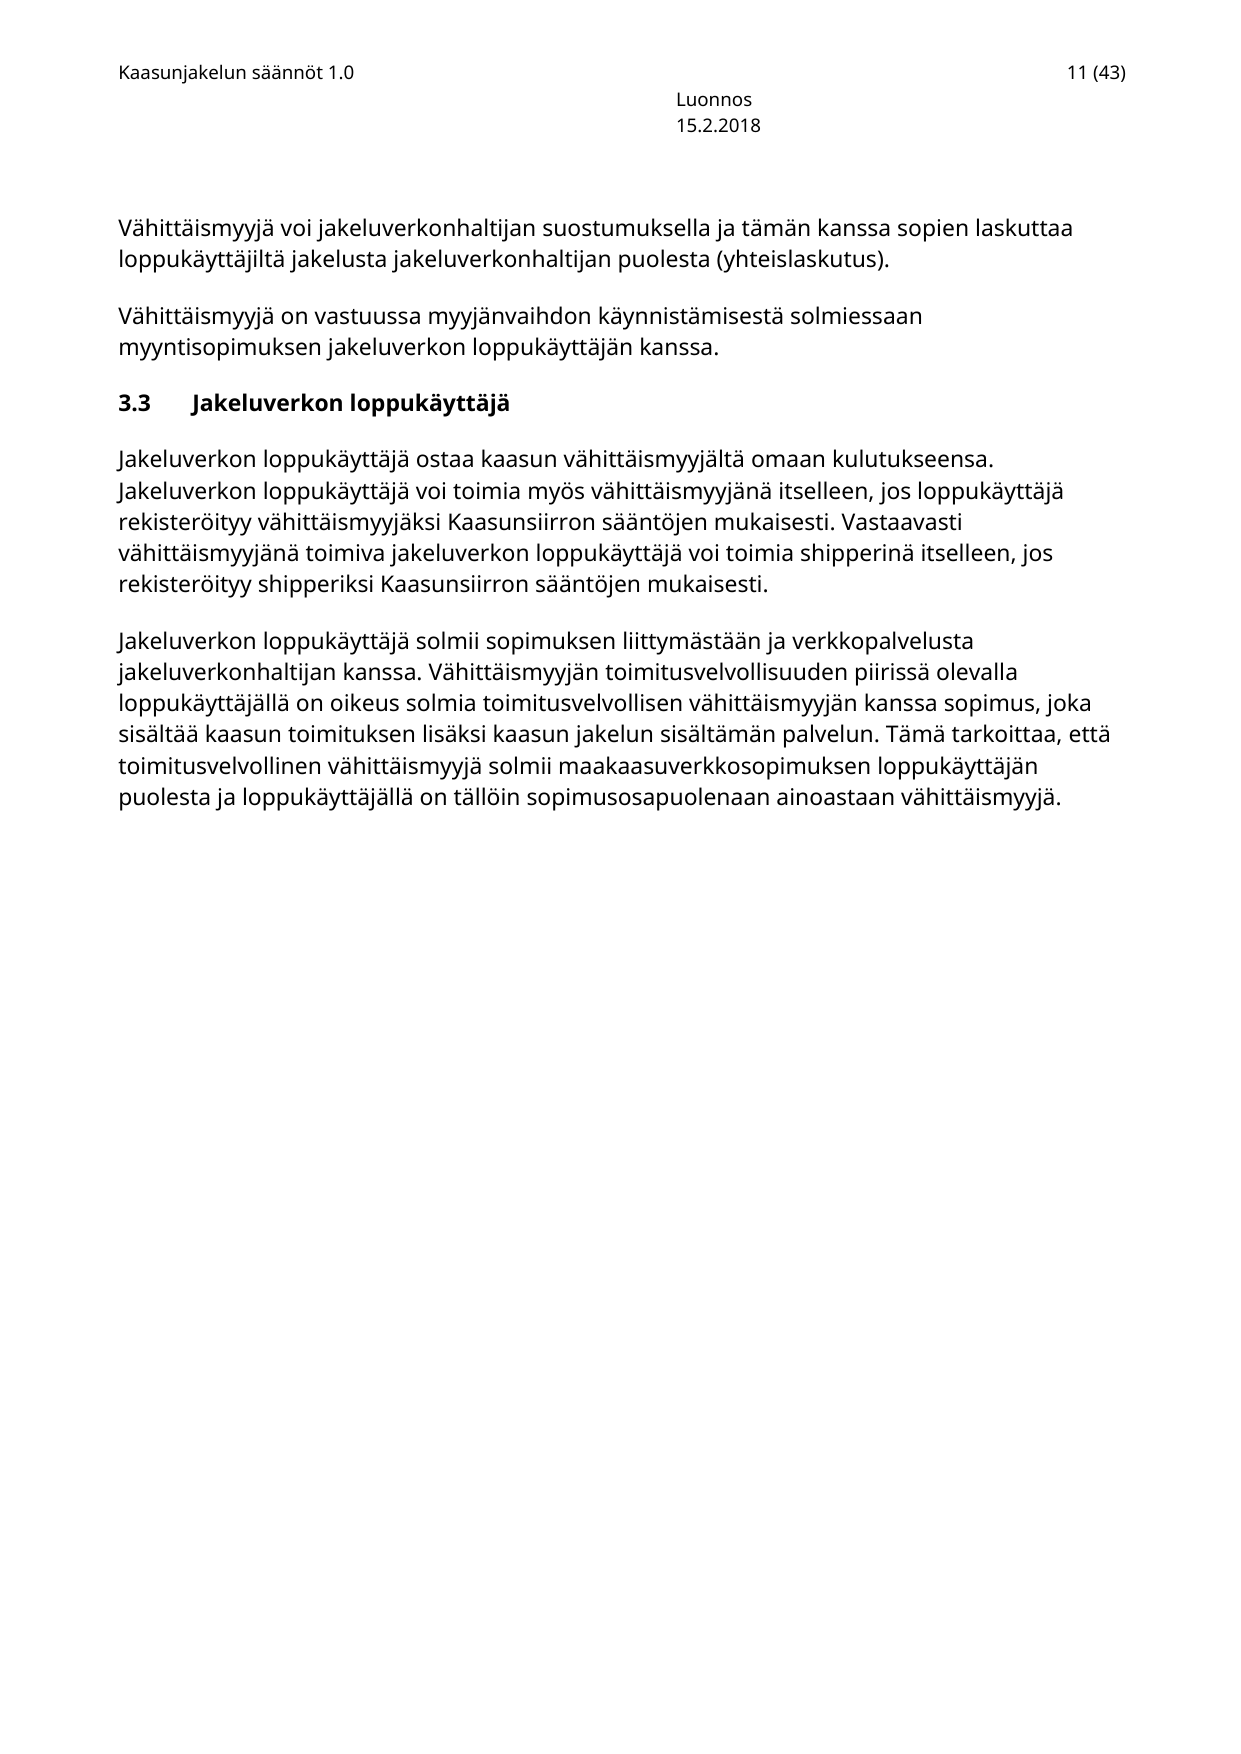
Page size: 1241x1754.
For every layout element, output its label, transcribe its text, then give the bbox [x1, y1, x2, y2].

text Vähittäismyyjä on vastuussa myyjänvaihdon käynnistämisestä solmiessaan myyntisopimuksen jakeluverkon loppukäyttäjän kanssa. [118, 299, 1122, 362]
subtitle Jakeluverkon loppukäyttäjä [118, 387, 1122, 418]
text Jakeluverkon loppukäyttäjä ostaa kaasun vähittäismyyjältä omaan kulutukseensa. Jakeluverkon loppukäyttäjä voi toimia myös vähittäismyyjänä itselleen, jos loppukäyttäjä rekisteröityy vähittäismyyjäksi Kaasunsiirron sääntöjen mukaisesti. Vastaavasti vähittäismyyjänä toimiva jakeluverkon loppukäyttäjä voi toimia shipperinä itselleen, jos rekisteröityy shipperiksi Kaasunsiirron sääntöjen mukaisesti. [118, 443, 1122, 599]
text Vähittäismyyjä voi jakeluverkonhaltijan suostumuksella ja tämän kanssa sopien laskuttaa loppukäyttäjiltä jakelusta jakeluverkonhaltijan puolesta (yhteislaskutus). [118, 212, 1122, 274]
text Jakeluverkon loppukäyttäjä solmii sopimuksen liittymästään ja verkkopalvelusta jakeluverkonhaltijan kanssa. Vähittäismyyjän toimitusvelvollisuuden piirissä olevalla loppukäyttäjällä on oikeus solmia toimitusvelvollisen vähittäismyyjän kanssa sopimus, joka sisältää kaasun toimituksen lisäksi kaasun jakelun sisältämän palvelun. Tämä tarkoittaa, että toimitusvelvollinen vähittäismyyjä solmii maakaasuverkkosopimuksen loppukäyttäjän puolesta ja loppukäyttäjällä on tällöin sopimusosapuolenaan ainoastaan vähittäismyyjä. [118, 624, 1122, 812]
